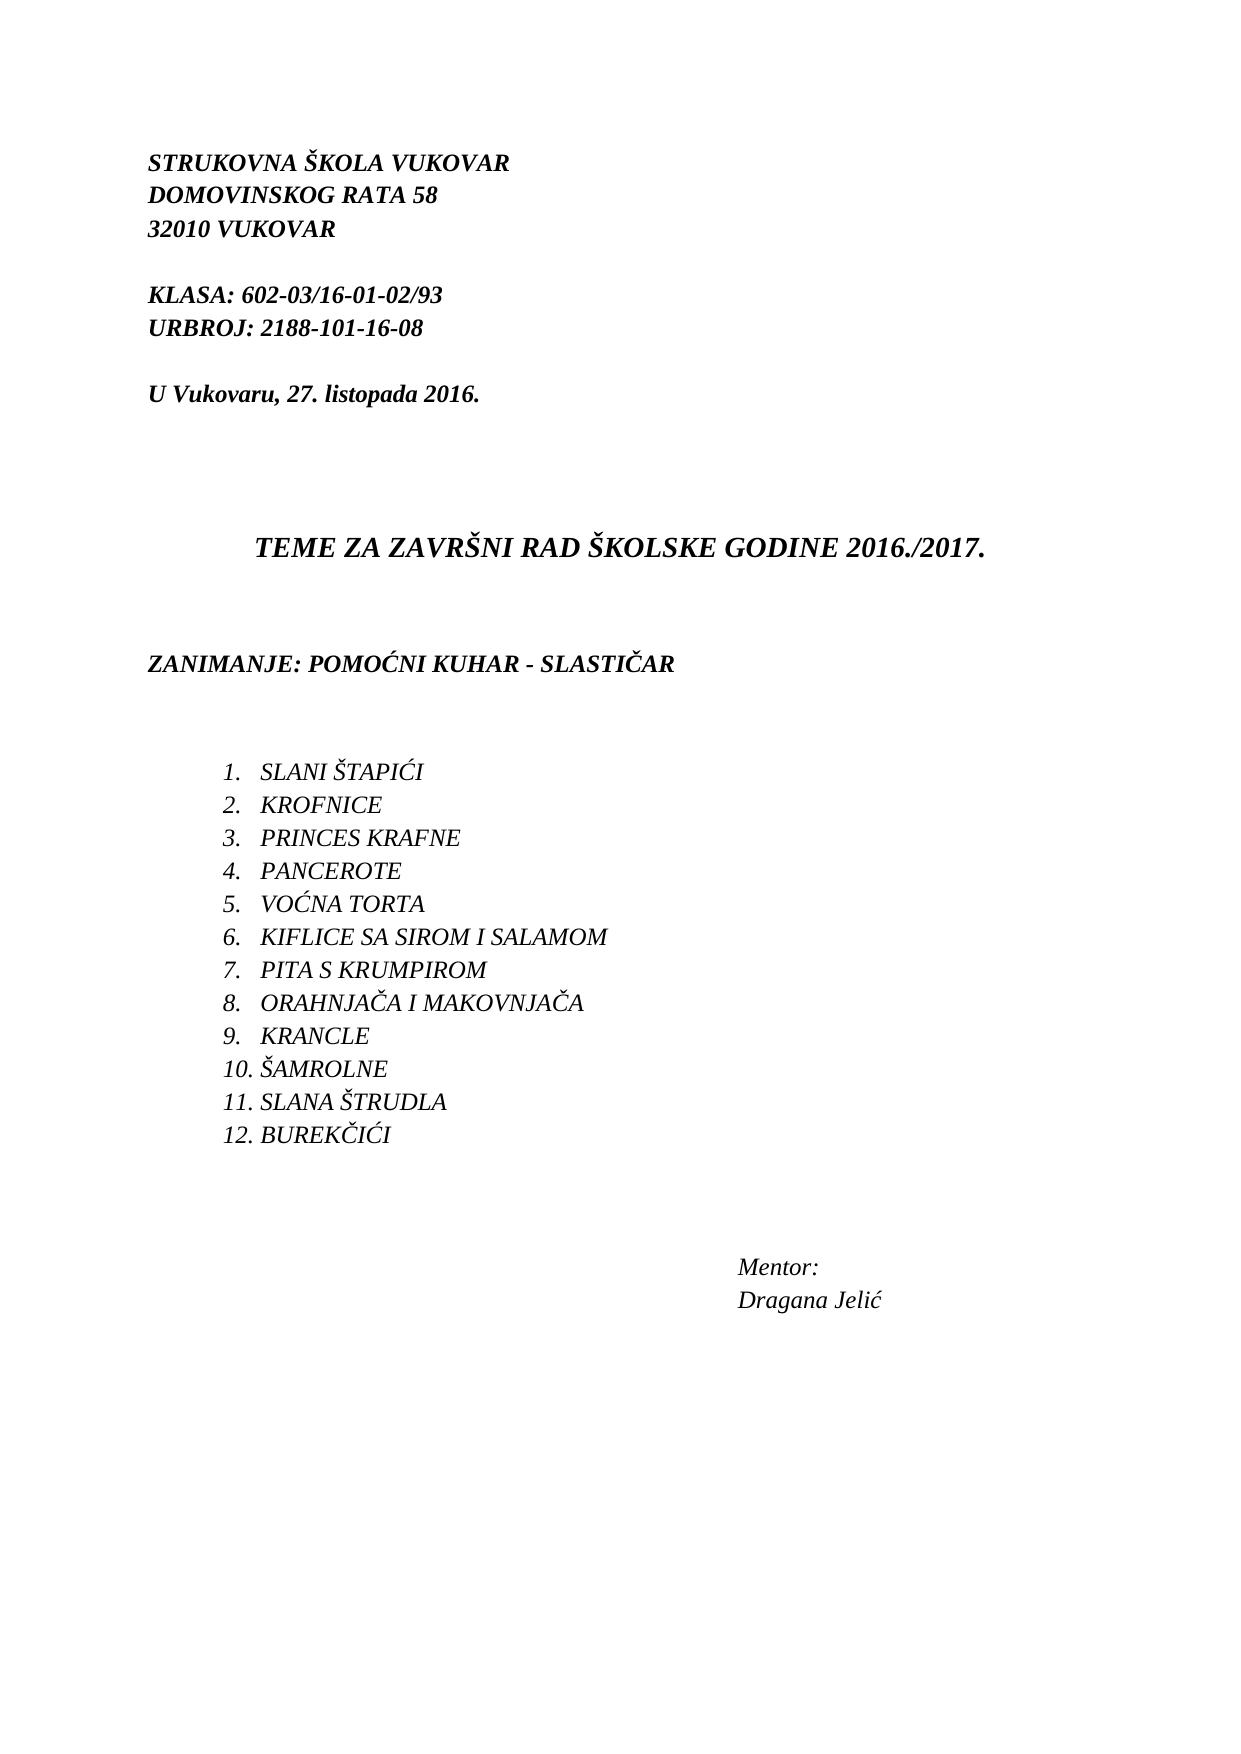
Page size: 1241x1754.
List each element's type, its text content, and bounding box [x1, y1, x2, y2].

list SLANA ŠTRUDLA [223, 1087, 1093, 1116]
list BUREKČIĆI [223, 1120, 1093, 1149]
text URBROJ: 2188-101-16-08 [148, 313, 1093, 341]
text DOMOVINSKOG RATA 58 [148, 181, 1093, 209]
list ŠAMROLNE [223, 1054, 1093, 1083]
list Dragana Jelić [738, 1285, 1093, 1314]
text U Vukovaru, 27. listopada 2016. [148, 379, 1093, 407]
list PRINCES KRAFNE [223, 823, 1093, 852]
list Mentor: [738, 1252, 1093, 1281]
list KROFNICE [223, 790, 1093, 819]
text 32010 VUKOVAR [148, 214, 1093, 242]
list KRANCLE [223, 1021, 1093, 1050]
text TEME ZA ZAVRŠNI RAD ŠKOLSKE GODINE 2016./2017. [148, 531, 1093, 564]
list SLANI ŠTAPIĆI [223, 757, 1093, 786]
text ZANIMANJE: POMOĆNI KUHAR - SLASTIČAR [148, 649, 1093, 678]
list KIFLICE SA SIROM I SALAMOM [223, 922, 1093, 951]
list PITA S KRUMPIROM [223, 955, 1093, 984]
list VOĆNA TORTA [223, 889, 1093, 918]
text KLASA: 602-03/16-01-02/93 [148, 280, 1093, 308]
text STRUKOVNA ŠKOLA VUKOVAR [148, 148, 1093, 176]
list PANCEROTE [223, 856, 1093, 885]
list ORAHNJAČA I MAKOVNJAČA [223, 988, 1093, 1017]
